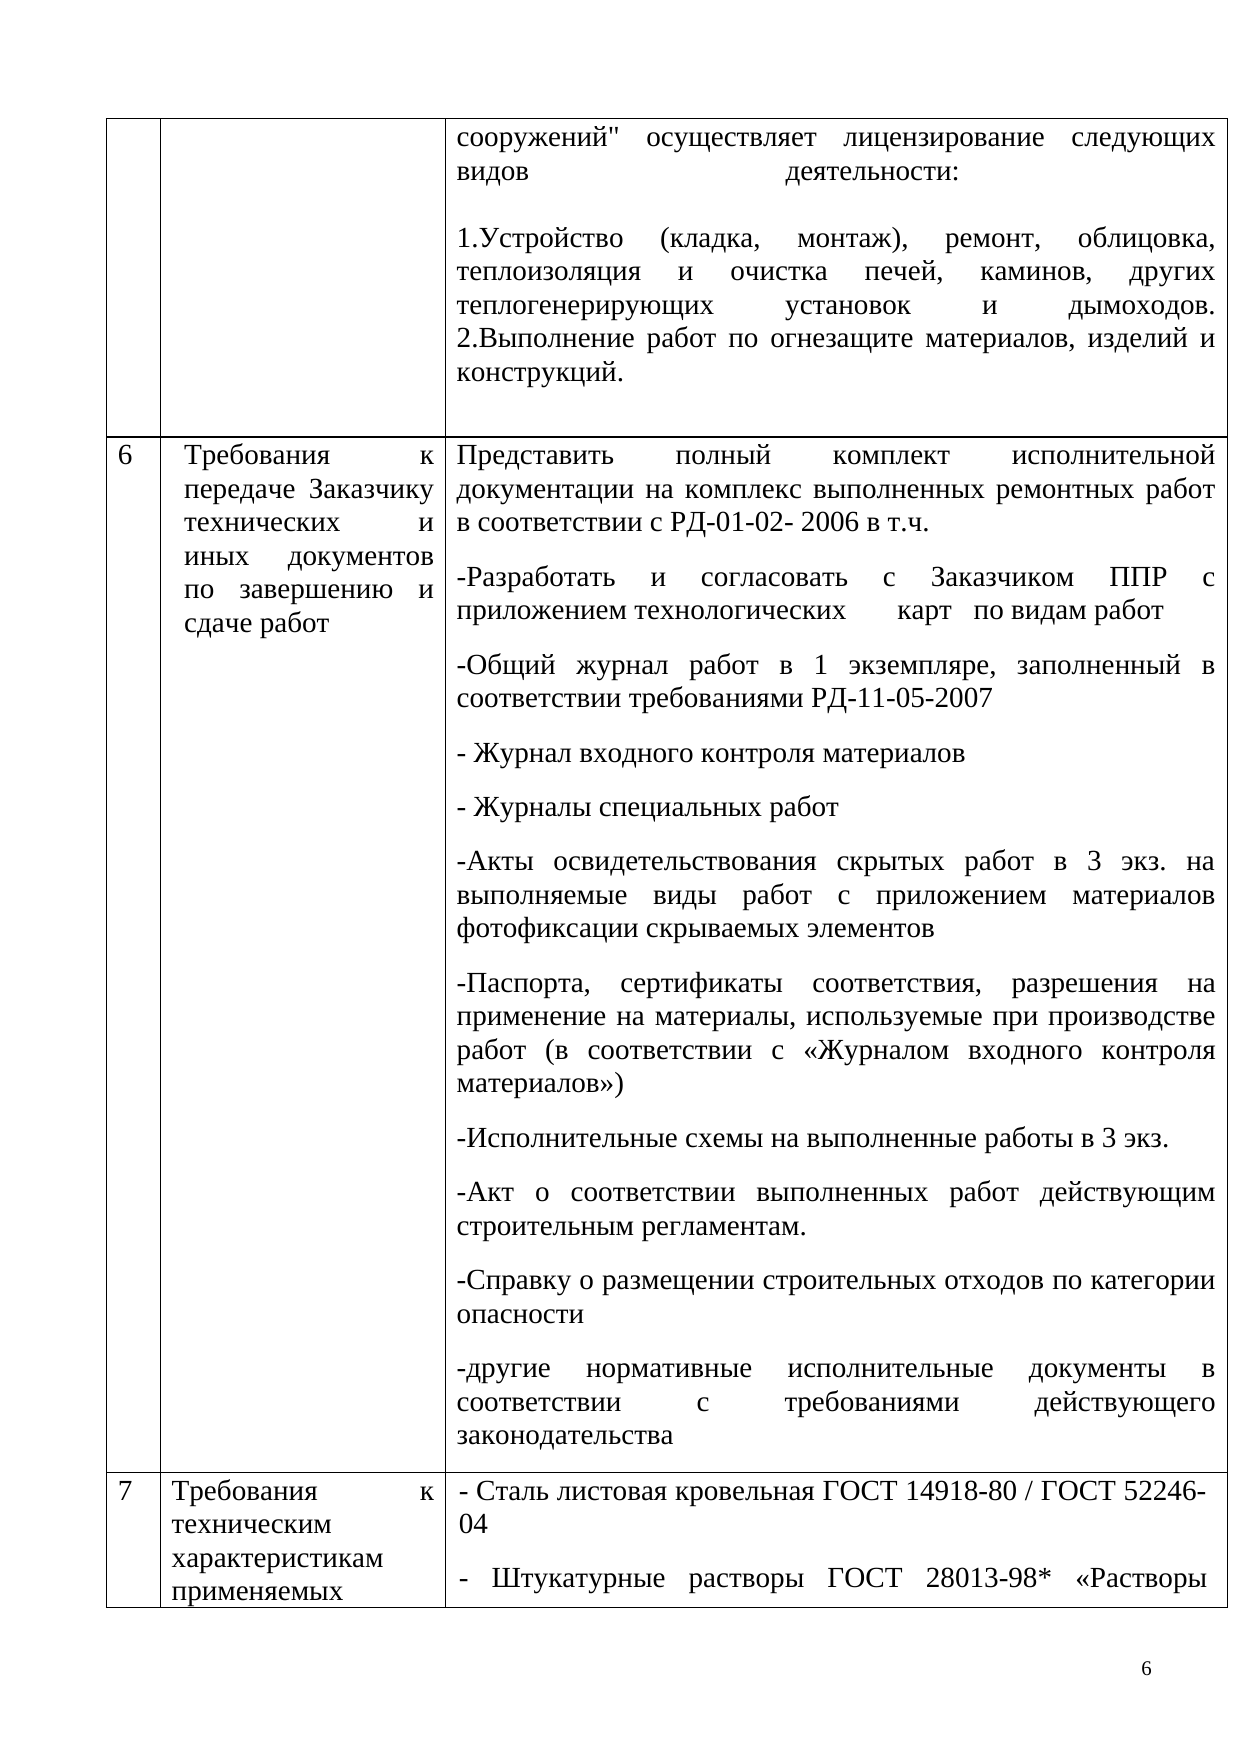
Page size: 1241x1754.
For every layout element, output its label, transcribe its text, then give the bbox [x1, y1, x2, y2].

table_cell Представить полный комплект исполнительной документации на комплекс выполненных ремонтных работ в соответствии с РД-01-02- 2006 в т.ч. -Разработать и согласовать с Заказчиком ППР с приложением технологических карт по видам работ -Общий журнал работ в 1 экземпляре, заполненный в соответствии требованиями РД-11-05-2007 - Журнал входного контроля материалов - Журналы специальных работ -Акты освидетельствования скрытых работ в 3 экз. на выполняемые виды работ с приложением материалов фотофиксации скрываемых элементов -Паспорта, сертификаты соответствия, разрешения на применение на материалы, используемые при производстве работ (в соответствии с «Журналом входного контроля материалов») -Исполнительные схемы на выполненные работы в 3 экз. -Акт о соответствии выполненных работ действующим строительным регламентам. -Справку о размещении строительных отходов по категории опасности -другие нормативные исполнительные документы в соответствии с требованиями действующего законодательства [446, 438, 1227, 1472]
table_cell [161, 119, 445, 436]
table_cell 6 [107, 438, 160, 1472]
table_cell 7 [107, 1473, 160, 1607]
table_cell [446, 119, 1227, 436]
table_cell 5 [107, 119, 160, 436]
table_cell Требования к передаче Заказчику технических и иных документов по завершению и сдаче работ [161, 438, 445, 1472]
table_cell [161, 1473, 445, 1607]
